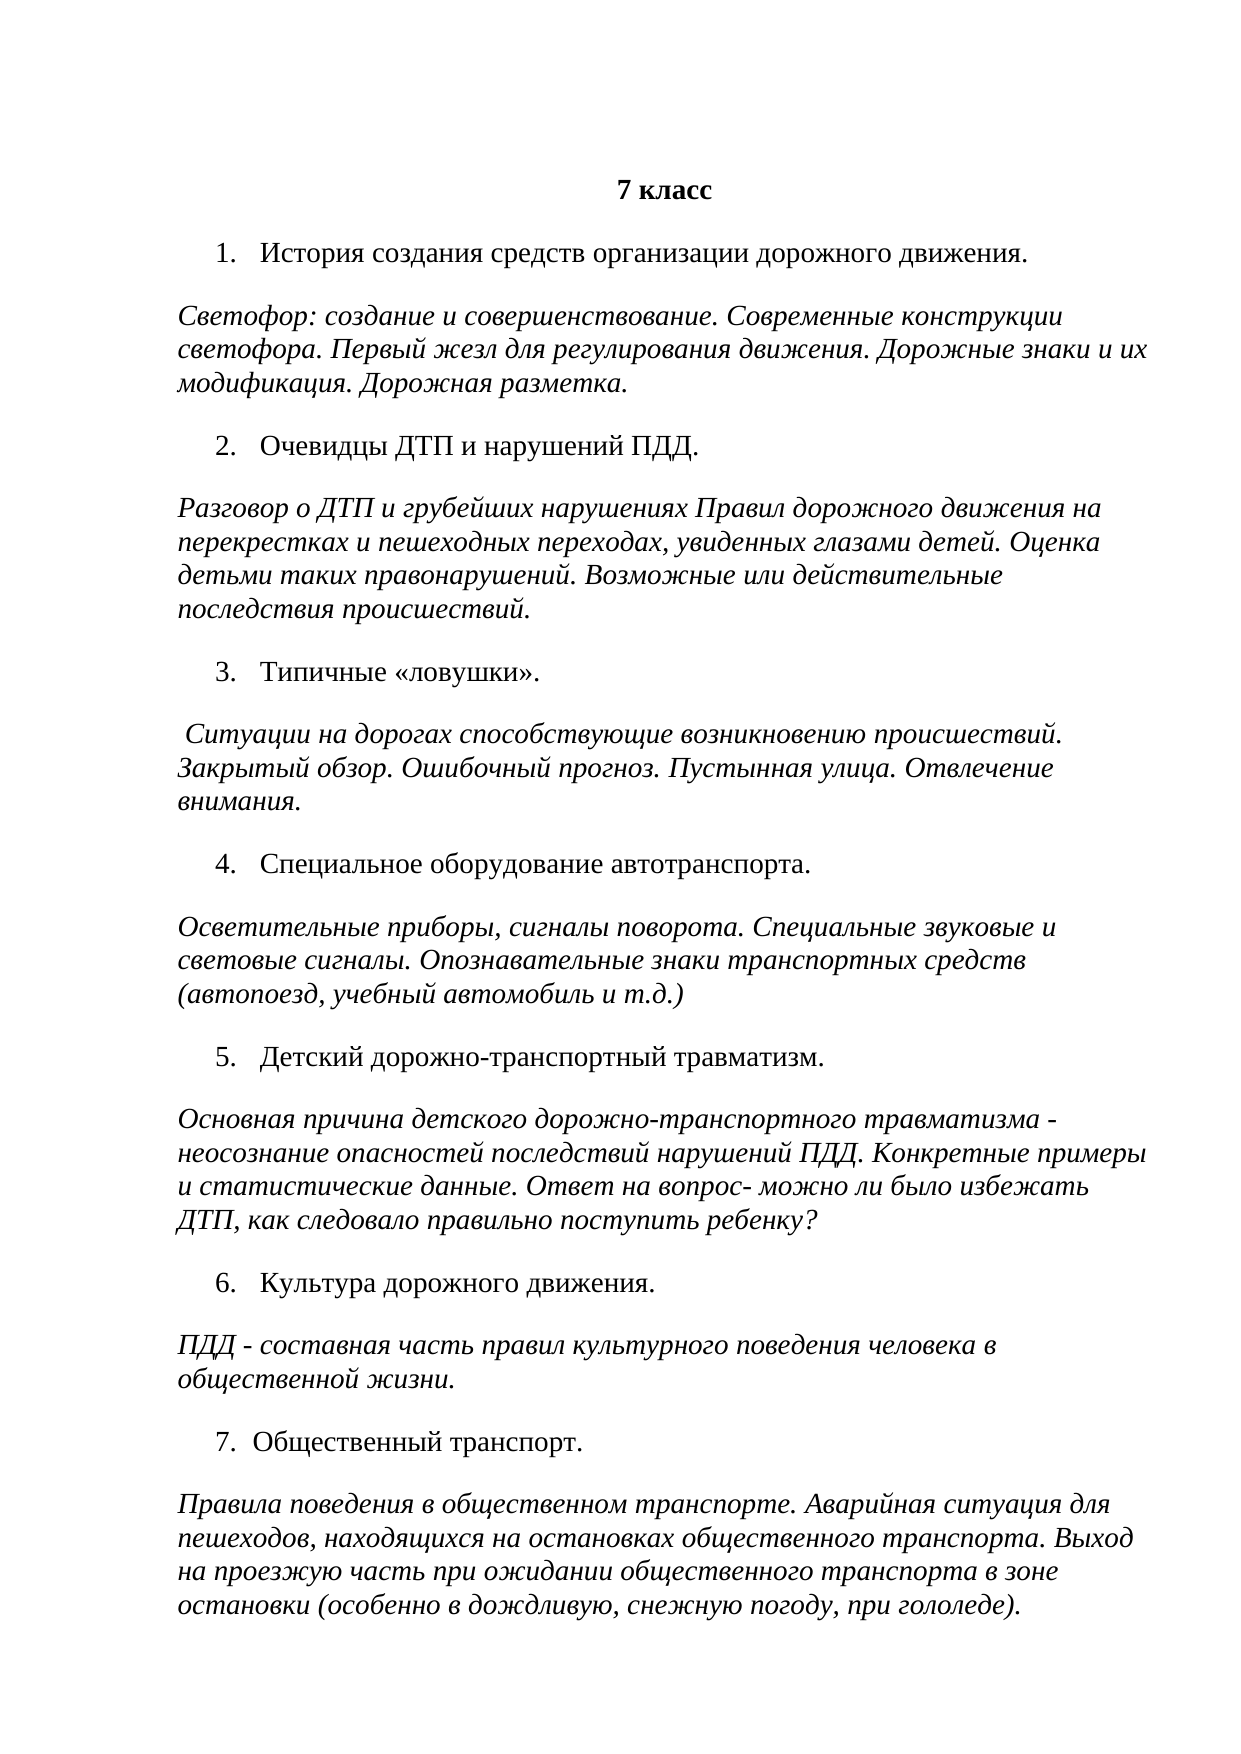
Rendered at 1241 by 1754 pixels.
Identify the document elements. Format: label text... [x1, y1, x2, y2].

text Светофор: создание и совершенствование. Современные конструкции светофора. Первый жезл для регулирования движения. Дорожные знаки и их модификация. Дорожная разметка. [177, 298, 1152, 398]
text 7 класс [177, 172, 1152, 206]
list История создания средств организации дорожного движения. [215, 235, 1152, 269]
list Типичные «ловушки». [215, 654, 1152, 687]
list Очевидцы ДТП и нарушений ПДД. [215, 428, 1152, 461]
list Общественный транспорт. [215, 1424, 1152, 1457]
text ПДД - составная часть правил культурного поведения человека в общественной жизни. [177, 1327, 1152, 1394]
text Ситуации на дорогах способствующие возникновению происшествий. Закрытый обзор. Ошибочный прогноз. Пустынная улица. Отвлечение внимания. [177, 716, 1152, 817]
text Основная причина детского дорожно-транспортного травматизма - неосознание опасностей последствий нарушений ПДД. Конкретные примеры и статистические данные. Ответ на вопрос- можно ли было избежать ДТП, как следовало правильно поступить ребенку? [177, 1101, 1152, 1236]
list Детский дорожно-транспортный травматизм. [215, 1039, 1152, 1072]
text Осветительные приборы, сигналы поворота. Специальные звуковые и световые сигналы. Опознавательные знаки транспортных средств (автопоезд, учебный автомобиль и т.д.) [177, 909, 1152, 1009]
list Культура дорожного движения. [215, 1265, 1152, 1298]
text Правила поведения в общественном транспорте. Аварийная ситуация для пешеходов, находящихся на остановках общественного транспорта. Выход на проезжую часть при ожидании общественного транспорта в зоне остановки (особенно в дождливую, снежную погоду, при гололеде). [177, 1486, 1152, 1621]
list Специальное оборудование автотранспорта. [215, 846, 1152, 880]
text Разговор о ДТП и грубейших нарушениях Правил дорожного движения на перекрестках и пешеходных переходах, увиденных глазами детей. Оценка детьми таких правонарушений. Возможные или действительные последствия происшествий. [177, 490, 1152, 624]
